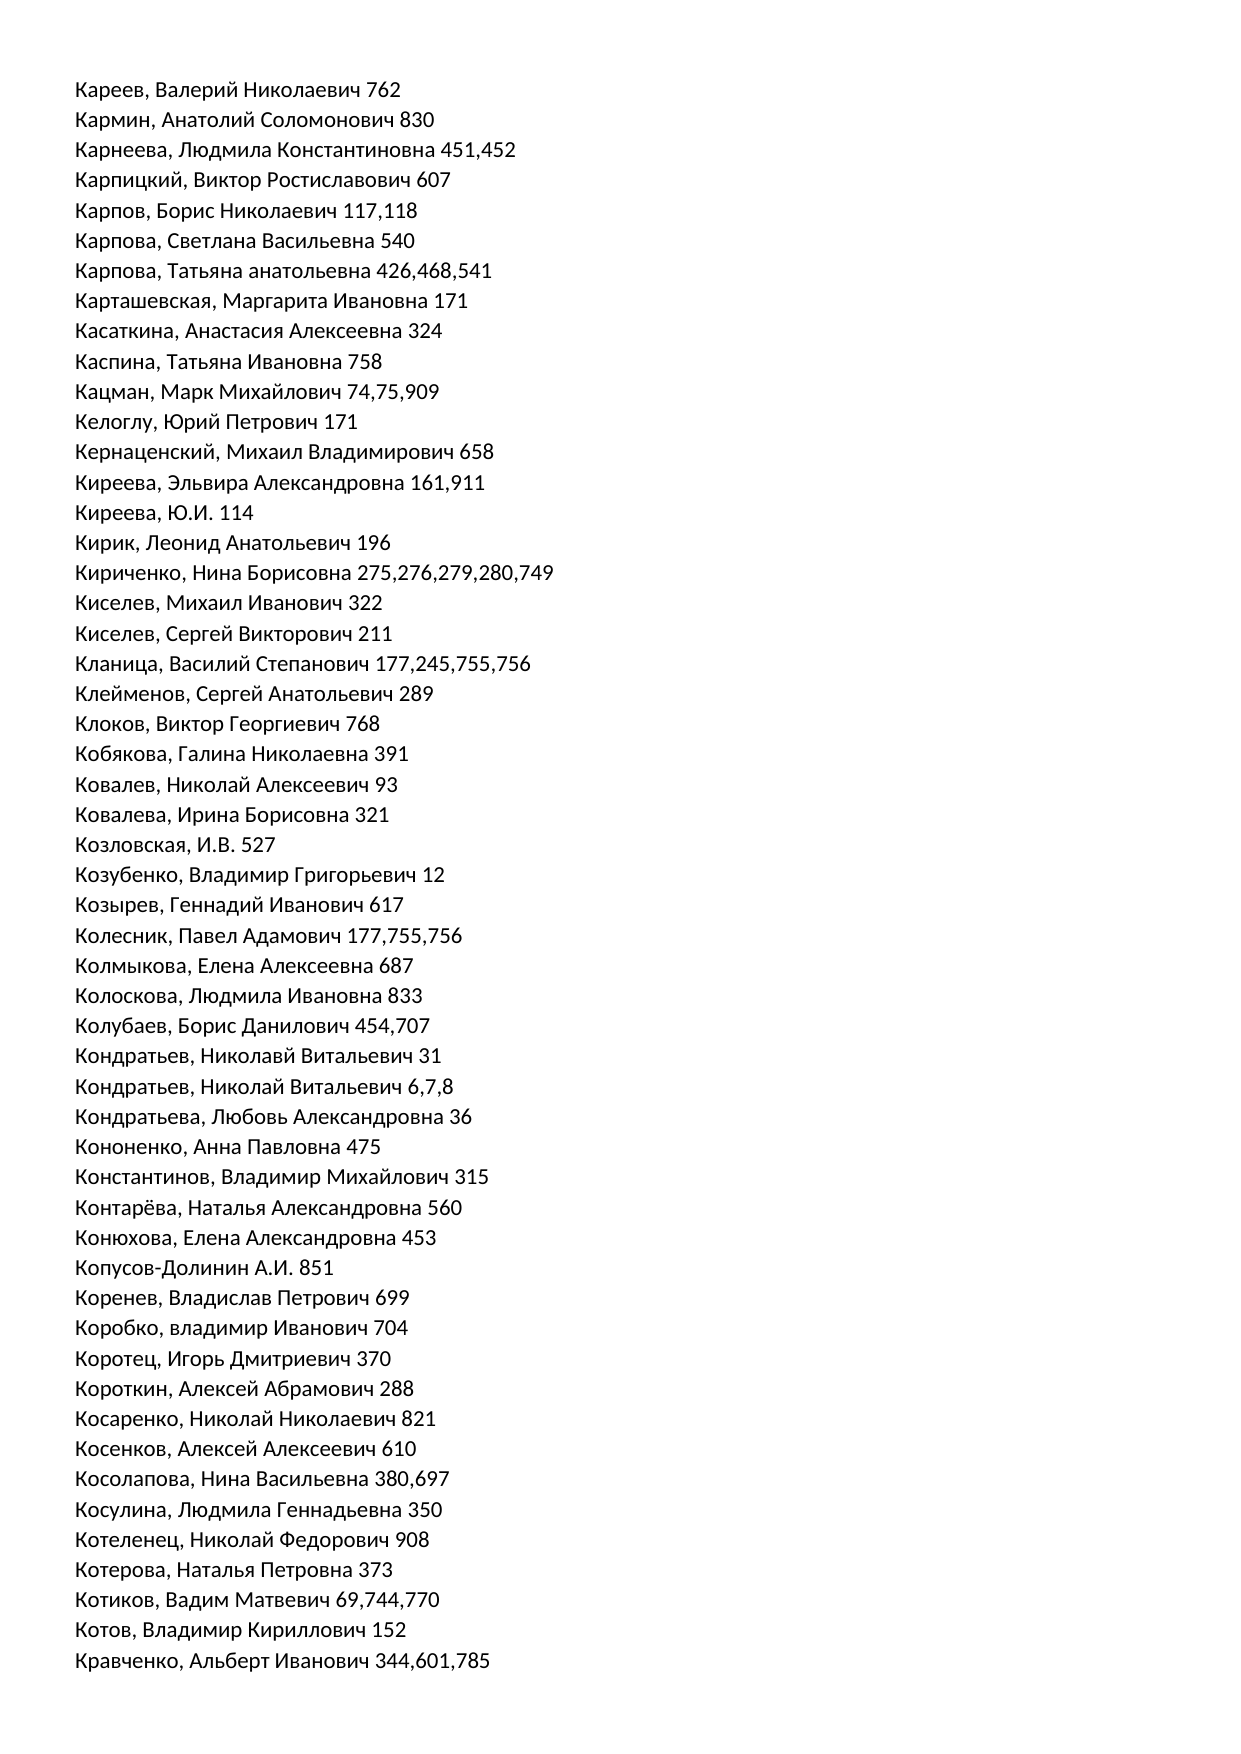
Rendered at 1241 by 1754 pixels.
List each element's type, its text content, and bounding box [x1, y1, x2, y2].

text Контарёва, Наталья Александровна 560 [75, 1193, 1165, 1221]
text Кармин, Анатолий Соломонович 830 [75, 105, 1165, 133]
text Кобякова, Галина Николаевна 391 [75, 739, 1165, 768]
text Касаткина, Анастасия Алексеевна 324 [75, 317, 1165, 345]
text Котеленец, Николай Федорович 908 [75, 1525, 1165, 1553]
text Козловская, И.В. 527 [75, 830, 1165, 858]
text Кононенко, Анна Павловна 475 [75, 1132, 1165, 1160]
text Козырев, Геннадий Иванович 617 [75, 891, 1165, 919]
text Карпова, Светлана Васильевна 540 [75, 226, 1165, 254]
text Копусов-Долинин А.И. 851 [75, 1253, 1165, 1281]
text Козубенко, Владимир Григорьевич 12 [75, 860, 1165, 888]
text Колоскова, Людмила Ивановна 833 [75, 981, 1165, 1009]
text Конюхова, Елена Александровна 453 [75, 1223, 1165, 1251]
text Константинов, Владимир Михайлович 315 [75, 1162, 1165, 1191]
text Каспина, Татьяна Ивановна 758 [75, 347, 1165, 375]
text Котиков, Вадим Матвевич 69,744,770 [75, 1585, 1165, 1613]
text Карпова, Татьяна анатольевна 426,468,541 [75, 256, 1165, 284]
text Косаренко, Николай Николаевич 821 [75, 1404, 1165, 1432]
text Киселев, Сергей Викторович 211 [75, 619, 1165, 647]
text Косенков, Алексей Алексеевич 610 [75, 1434, 1165, 1462]
text Клоков, Виктор Георгиевич 768 [75, 709, 1165, 737]
text Киреева, Ю.И. 114 [75, 498, 1165, 526]
text Карпов, Борис Николаевич 117,118 [75, 196, 1165, 224]
text Киреева, Эльвира Александровна 161,911 [75, 468, 1165, 496]
text Ковалева, Ирина Борисовна 321 [75, 800, 1165, 828]
text Киселев, Михаил Иванович 322 [75, 588, 1165, 617]
text Кернаценский, Михаил Владимирович 658 [75, 437, 1165, 466]
text Карташевская, Маргарита Ивановна 171 [75, 286, 1165, 314]
text Кацман, Марк Михайлович 74,75,909 [75, 377, 1165, 405]
text Колубаев, Борис Данилович 454,707 [75, 1011, 1165, 1039]
text Коротец, Игорь Дмитриевич 370 [75, 1344, 1165, 1372]
text Коробко, владимир Иванович 704 [75, 1313, 1165, 1342]
text Кондратьева, Любовь Александровна 36 [75, 1102, 1165, 1130]
text Колесник, Павел Адамович 177,755,756 [75, 921, 1165, 949]
text Карпицкий, Виктор Ростиславович 607 [75, 166, 1165, 194]
text Клейменов, Сергей Анатольевич 289 [75, 679, 1165, 707]
text Келоглу, Юрий Петрович 171 [75, 407, 1165, 435]
text Кондратьев, Николай Витальевич 6,7,8 [75, 1072, 1165, 1100]
text Короткин, Алексей Абрамович 288 [75, 1374, 1165, 1402]
text Кравченко, Альберт Иванович 344,601,785 [75, 1646, 1165, 1674]
text Карнеева, Людмила Константиновна 451,452 [75, 135, 1165, 163]
text Колмыкова, Елена Алексеевна 687 [75, 951, 1165, 979]
text Коренев, Владислав Петрович 699 [75, 1283, 1165, 1311]
text Котерова, Наталья Петровна 373 [75, 1555, 1165, 1583]
text Косолапова, Нина Васильевна 380,697 [75, 1464, 1165, 1493]
text Кареев, Валерий Николаевич 762 [75, 75, 1165, 103]
text Кирик, Леонид Анатольевич 196 [75, 528, 1165, 556]
text Котов, Владимир Кириллович 152 [75, 1616, 1165, 1644]
text Кириченко, Нина Борисовна 275,276,279,280,749 [75, 558, 1165, 586]
text Кланица, Василий Степанович 177,245,755,756 [75, 649, 1165, 677]
text Кондратьев, Николавй Витальевич 31 [75, 1042, 1165, 1070]
text Косулина, Людмила Геннадьевна 350 [75, 1495, 1165, 1523]
text Ковалев, Николай Алексеевич 93 [75, 770, 1165, 798]
